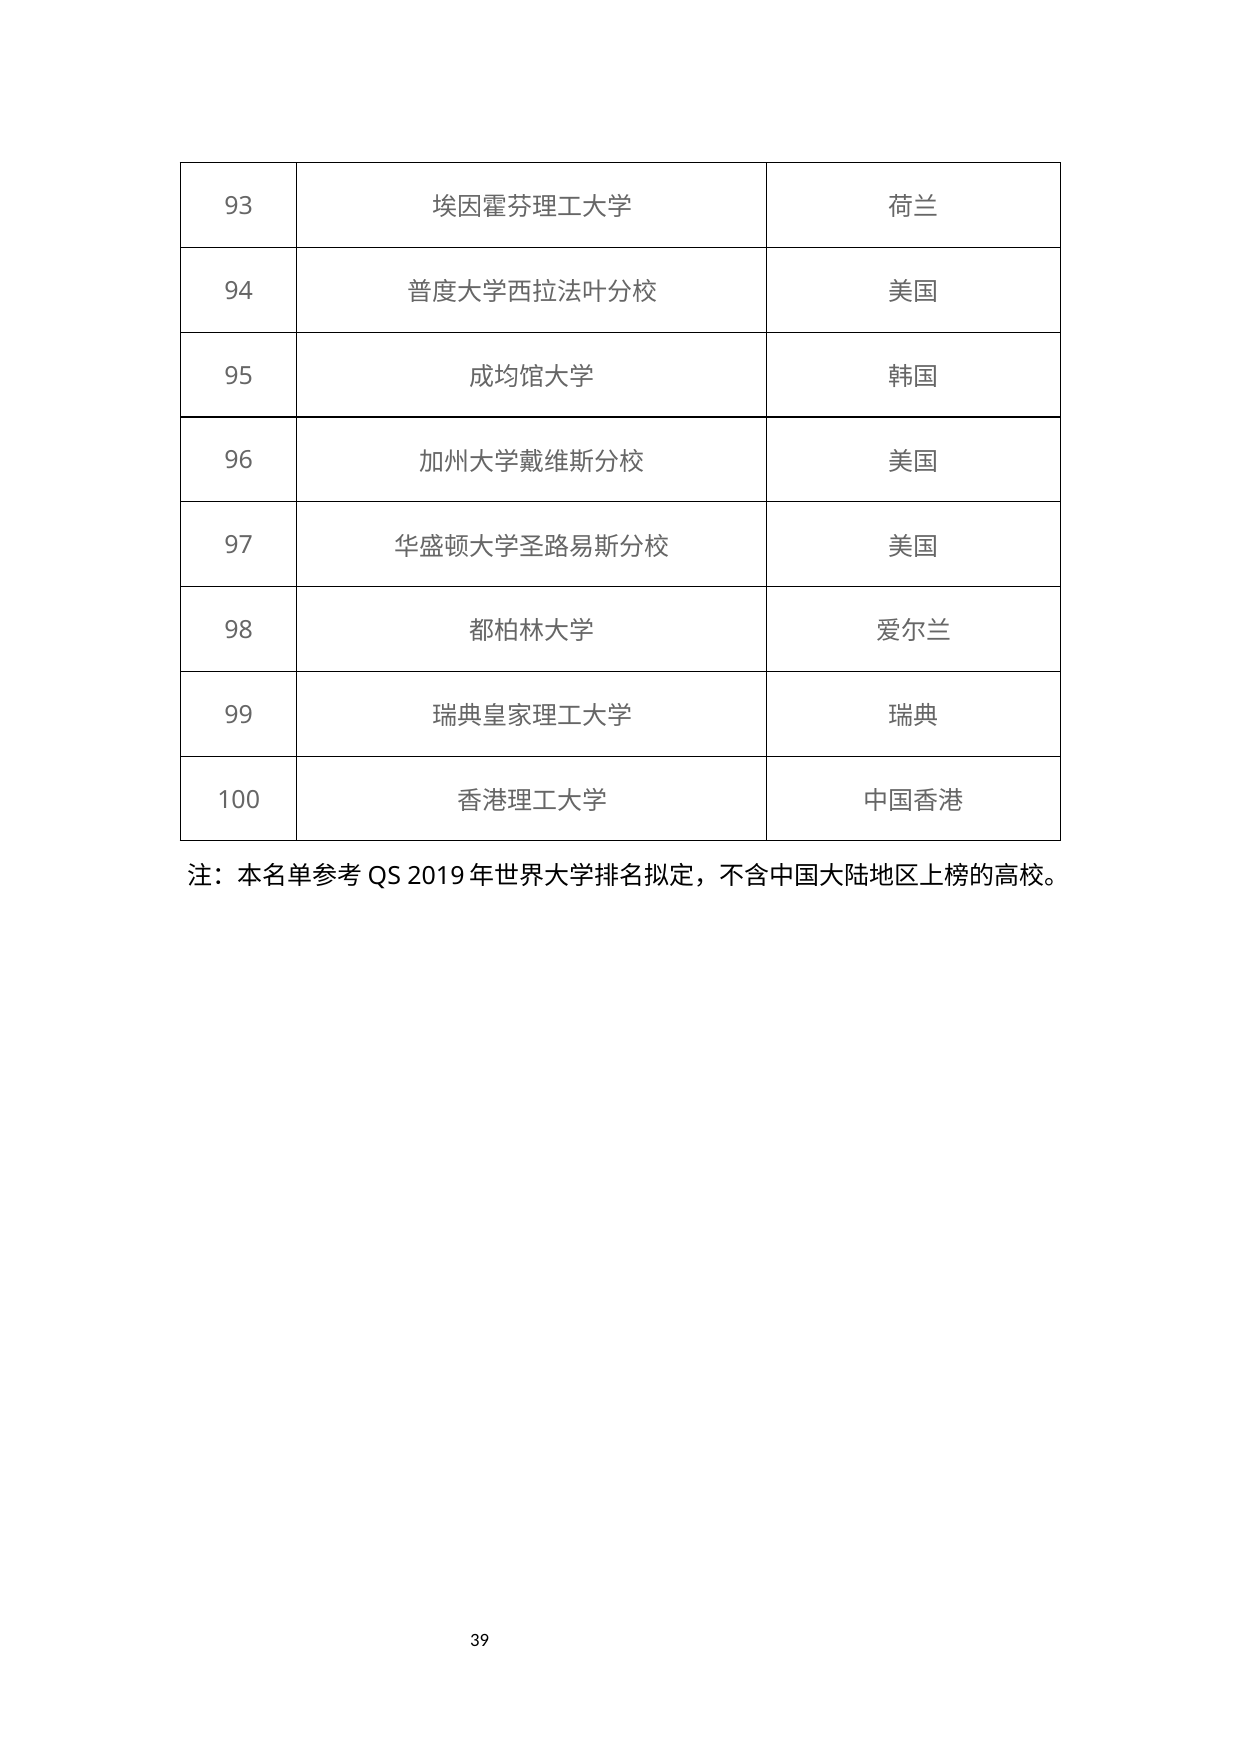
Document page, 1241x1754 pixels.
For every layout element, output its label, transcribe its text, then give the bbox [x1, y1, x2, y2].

table_cell 96 [181, 418, 296, 501]
table_cell 99 [181, 672, 296, 756]
table_cell 香港理工大学 [297, 757, 766, 840]
table_cell 华盛顿大学圣路易斯分校 [297, 502, 766, 586]
table_cell 瑞典皇家理工大学 [297, 672, 766, 756]
table_cell 爱尔兰 [767, 587, 1060, 671]
table_cell 100 [181, 757, 296, 840]
table_cell 荷兰 [767, 163, 1060, 247]
table_cell 埃因霍芬理工大学 [297, 163, 766, 247]
table_cell 95 [181, 333, 296, 416]
table_cell 韩国 [767, 333, 1060, 416]
table_cell 美国 [767, 418, 1060, 501]
table_cell 成均馆大学 [297, 333, 766, 416]
table_cell 93 [181, 163, 296, 247]
table_cell 94 [181, 248, 296, 332]
table_cell 普度大学西拉法叶分校 [297, 248, 766, 332]
table_cell 加州大学戴维斯分校 [297, 418, 766, 501]
table_cell 都柏林大学 [297, 587, 766, 671]
text 注：本名单参考QS 2019年世界大学排名拟定，不含中国大陆地区上榜的高校。 [187, 841, 1053, 906]
table_cell 美国 [767, 502, 1060, 586]
table_cell 美国 [767, 248, 1060, 332]
table_cell 97 [181, 502, 296, 586]
table_cell 瑞典 [767, 672, 1060, 756]
table_cell 中国香港 [767, 757, 1060, 840]
table_cell 98 [181, 587, 296, 671]
